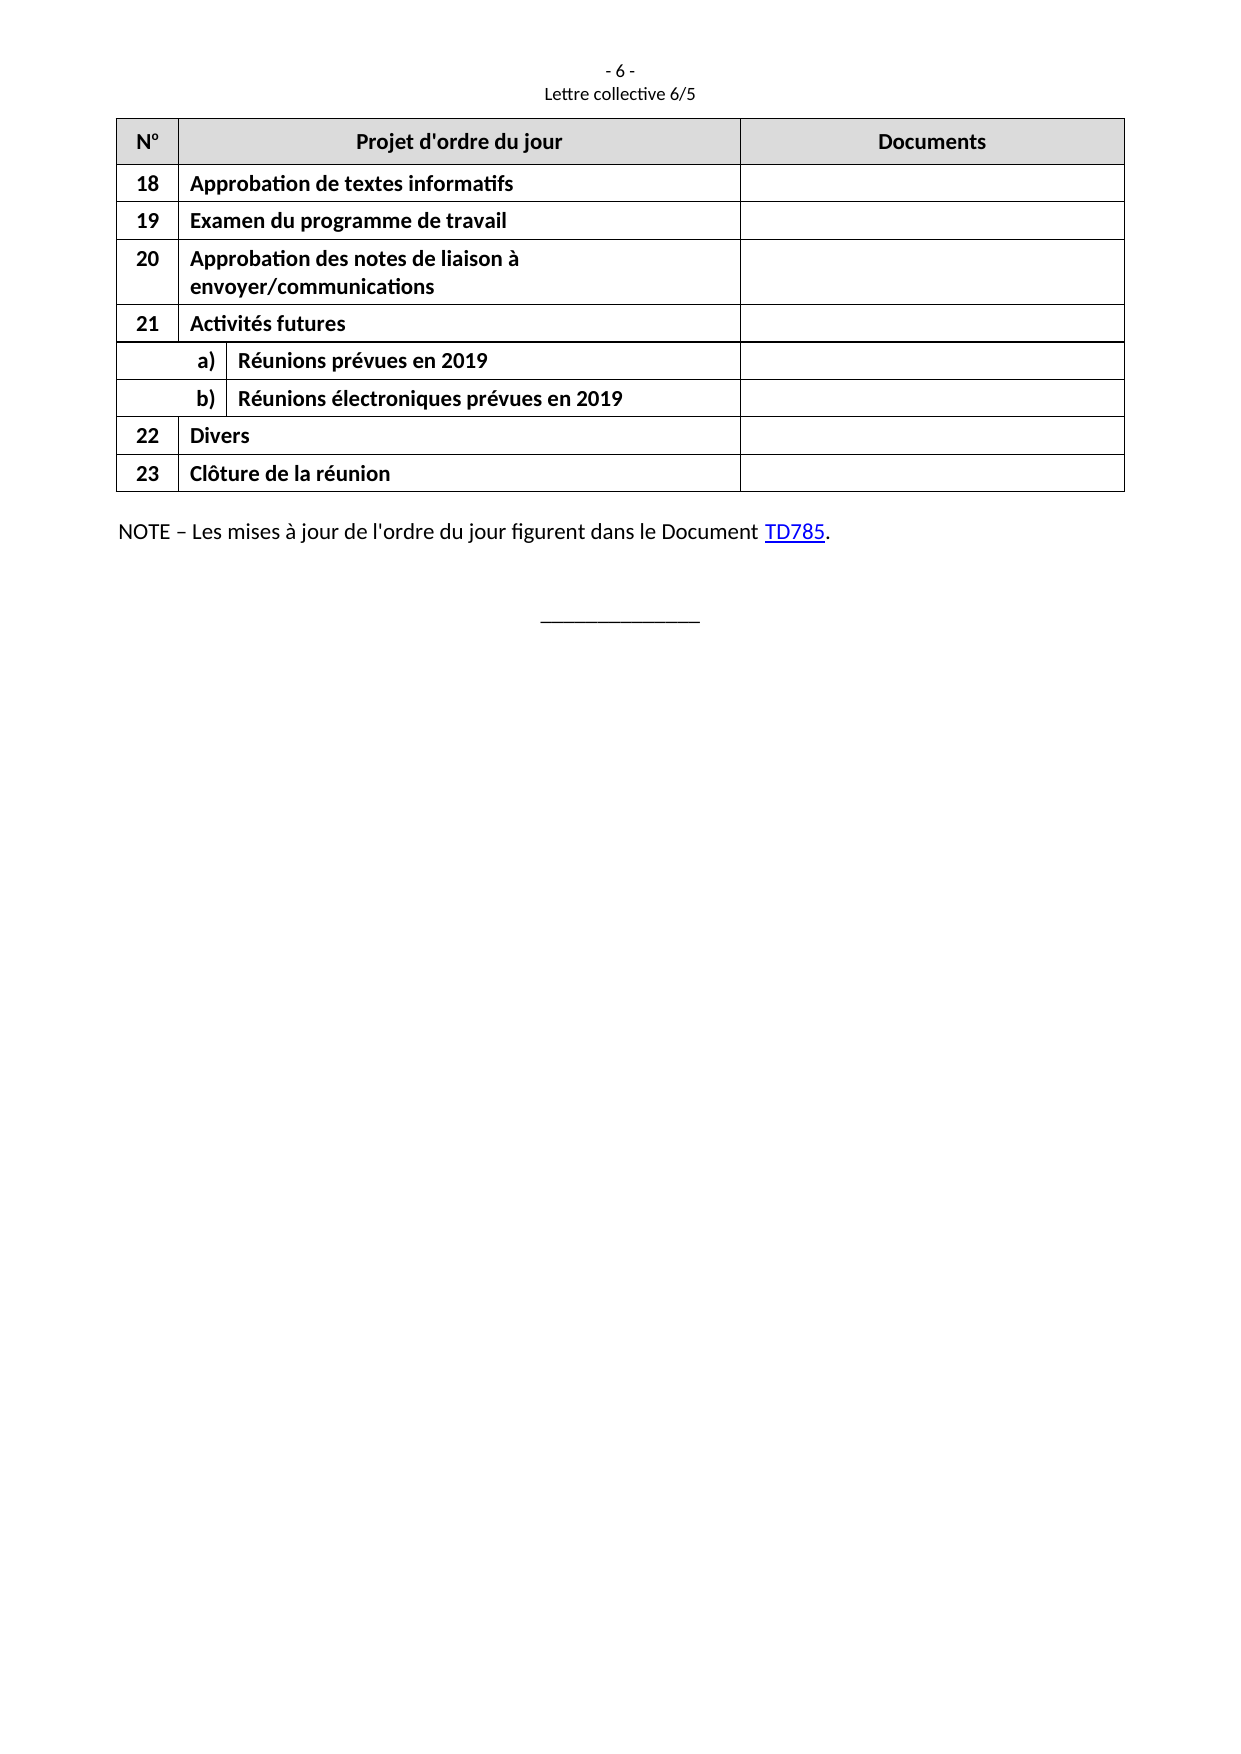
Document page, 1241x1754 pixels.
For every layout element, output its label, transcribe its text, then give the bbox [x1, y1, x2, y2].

table_cell 18 [117, 165, 178, 201]
table_cell [741, 202, 1124, 239]
table_cell Divers [179, 417, 740, 454]
table_cell Réunions électroniques prévues en 2019 [227, 380, 740, 416]
table_cell [741, 380, 1124, 416]
table_cell 21 [117, 305, 178, 341]
table_cell [741, 417, 1124, 454]
table_cell [741, 305, 1124, 341]
table_cell [741, 240, 1124, 304]
text NOTE – Les mises à jour de l'ordre du jour figurent dans le Document TD785. [118, 517, 1122, 545]
table_cell [741, 165, 1124, 201]
table_cell 19 [117, 202, 178, 239]
table_cell Approbation des notes de liaison à envoyer/communications [179, 240, 740, 304]
table_cell Examen du programme de travail [179, 202, 740, 239]
table_cell b) [117, 380, 226, 416]
table_cell a) [117, 343, 226, 379]
table_cell Réunions prévues en 2019 [227, 343, 740, 379]
table_cell Approbation de textes informatifs [179, 165, 740, 201]
table_cell 20 [117, 240, 178, 304]
table_header No [117, 119, 178, 164]
table_cell Activités futures [179, 305, 740, 341]
table_cell 23 [117, 455, 178, 491]
text ______________ [118, 598, 1122, 626]
table_header Documents [741, 119, 1124, 164]
table_cell 22 [117, 417, 178, 454]
table_cell [741, 343, 1124, 379]
table_header Projet d'ordre du jour [179, 119, 740, 164]
table_cell Clôture de la réunion [179, 455, 740, 491]
table_cell [741, 455, 1124, 491]
